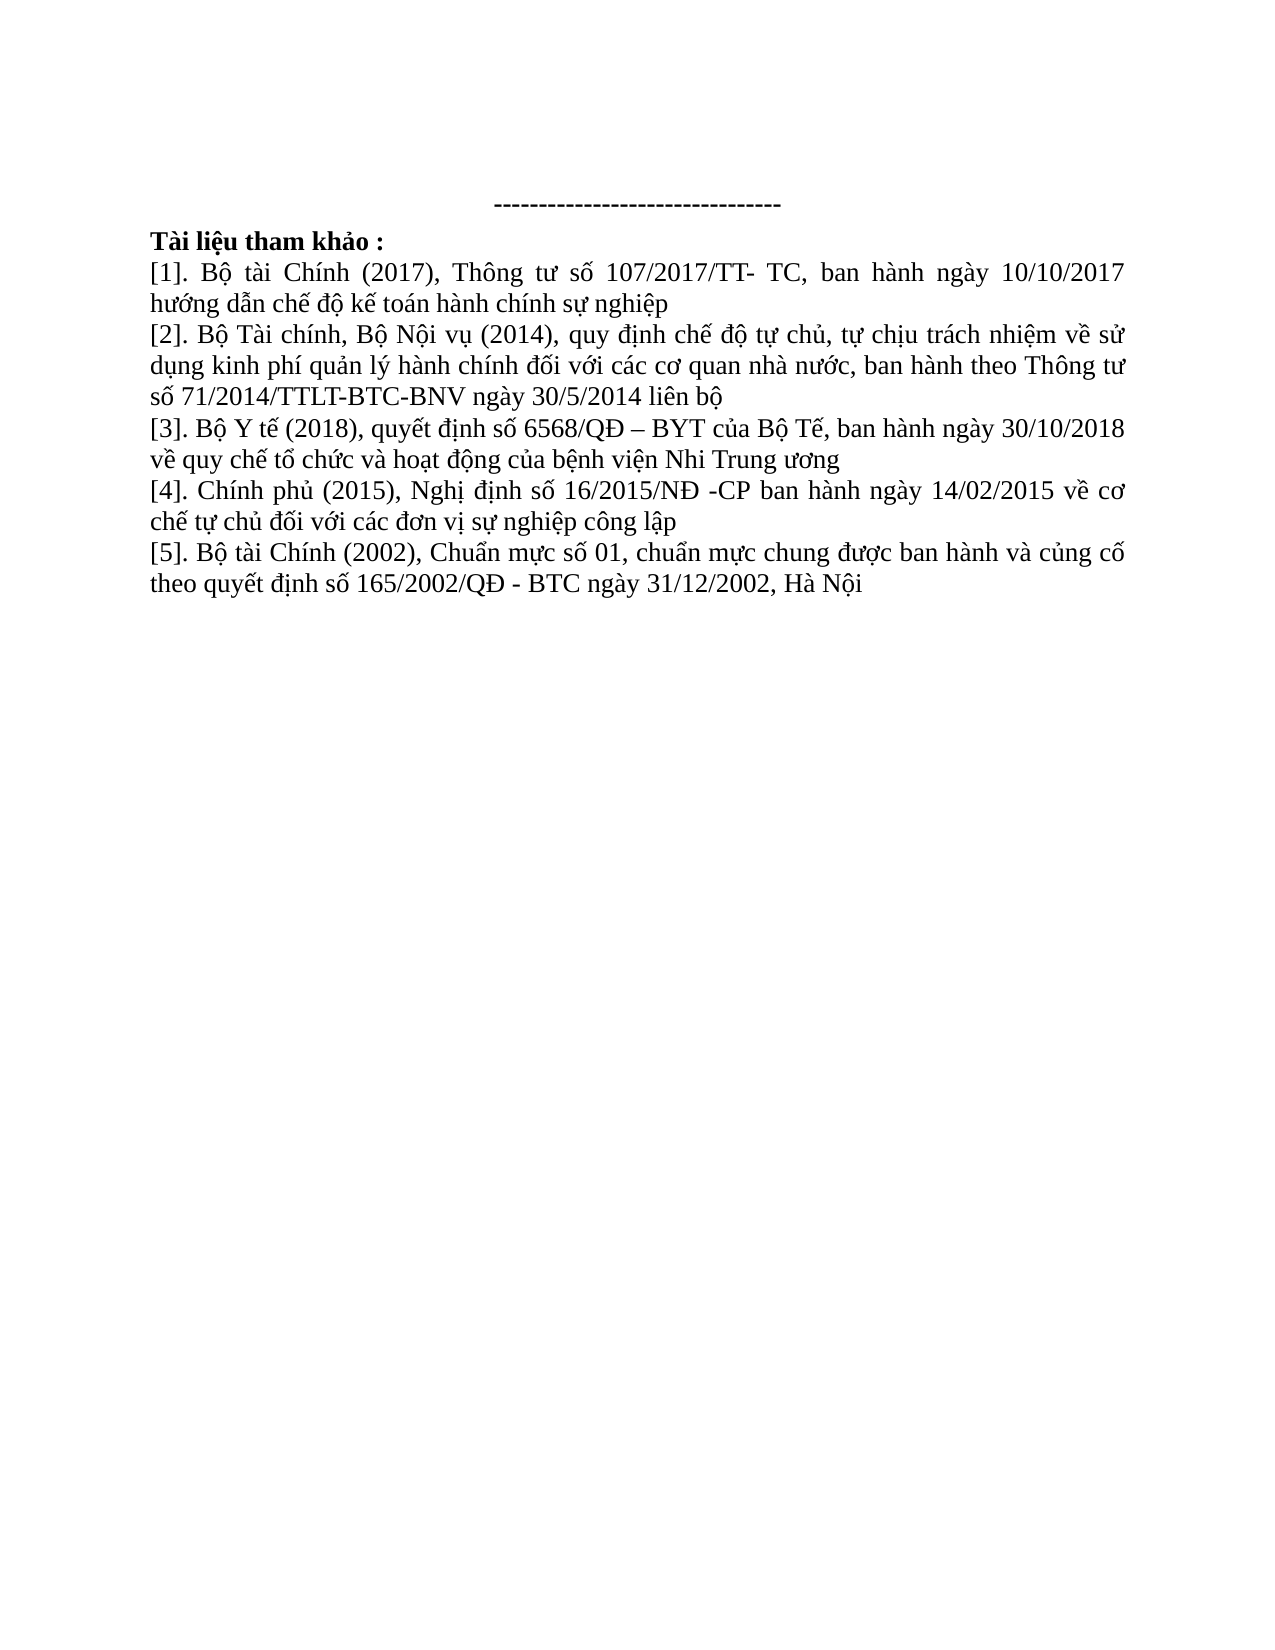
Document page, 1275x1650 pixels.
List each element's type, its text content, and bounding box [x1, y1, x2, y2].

text [4]. Chính phủ (2015), Nghị định số 16/2015/NĐ -CP ban hành ngày 14/02/2015 về cơ chế tự chủ đối với các đơn vị sự nghiệp công lập [150, 474, 1125, 536]
text [1]. Bộ tài Chính (2017), Thông tư số 107/2017/TT- TC, ban hành ngày 10/10/2017 hướng dẫn chế độ kế toán hành chính sự nghiệp [150, 256, 1125, 318]
text [2]. Bộ Tài chính, Bộ Nội vụ (2014), quy định chế độ tự chủ, tự chịu trách nhiệm về sử dụng kinh phí quản lý hành chính đối với các cơ quan nhà nước, ban hành theo Thông tư số 71/2014/TTLT-BTC-BNV ngày 30/5/2014 liên bộ [150, 318, 1125, 412]
text [5]. Bộ tài Chính (2002), Chuẩn mực số 01, chuẩn mực chung được ban hành và củng cố theo quyết định số 165/2002/QĐ - BTC ngày 31/12/2002, Hà Nội [150, 536, 1125, 598]
text Tài liệu tham khảo : [150, 225, 1125, 256]
text -------------------------------- [150, 187, 1125, 218]
text [3]. Bộ Y tế (2018), quyết định số 6568/QĐ – BYT của Bộ Tế, ban hành ngày 30/10/2018 về quy chế tổ chức và hoạt động của bệnh viện Nhi Trung ương [150, 412, 1125, 474]
